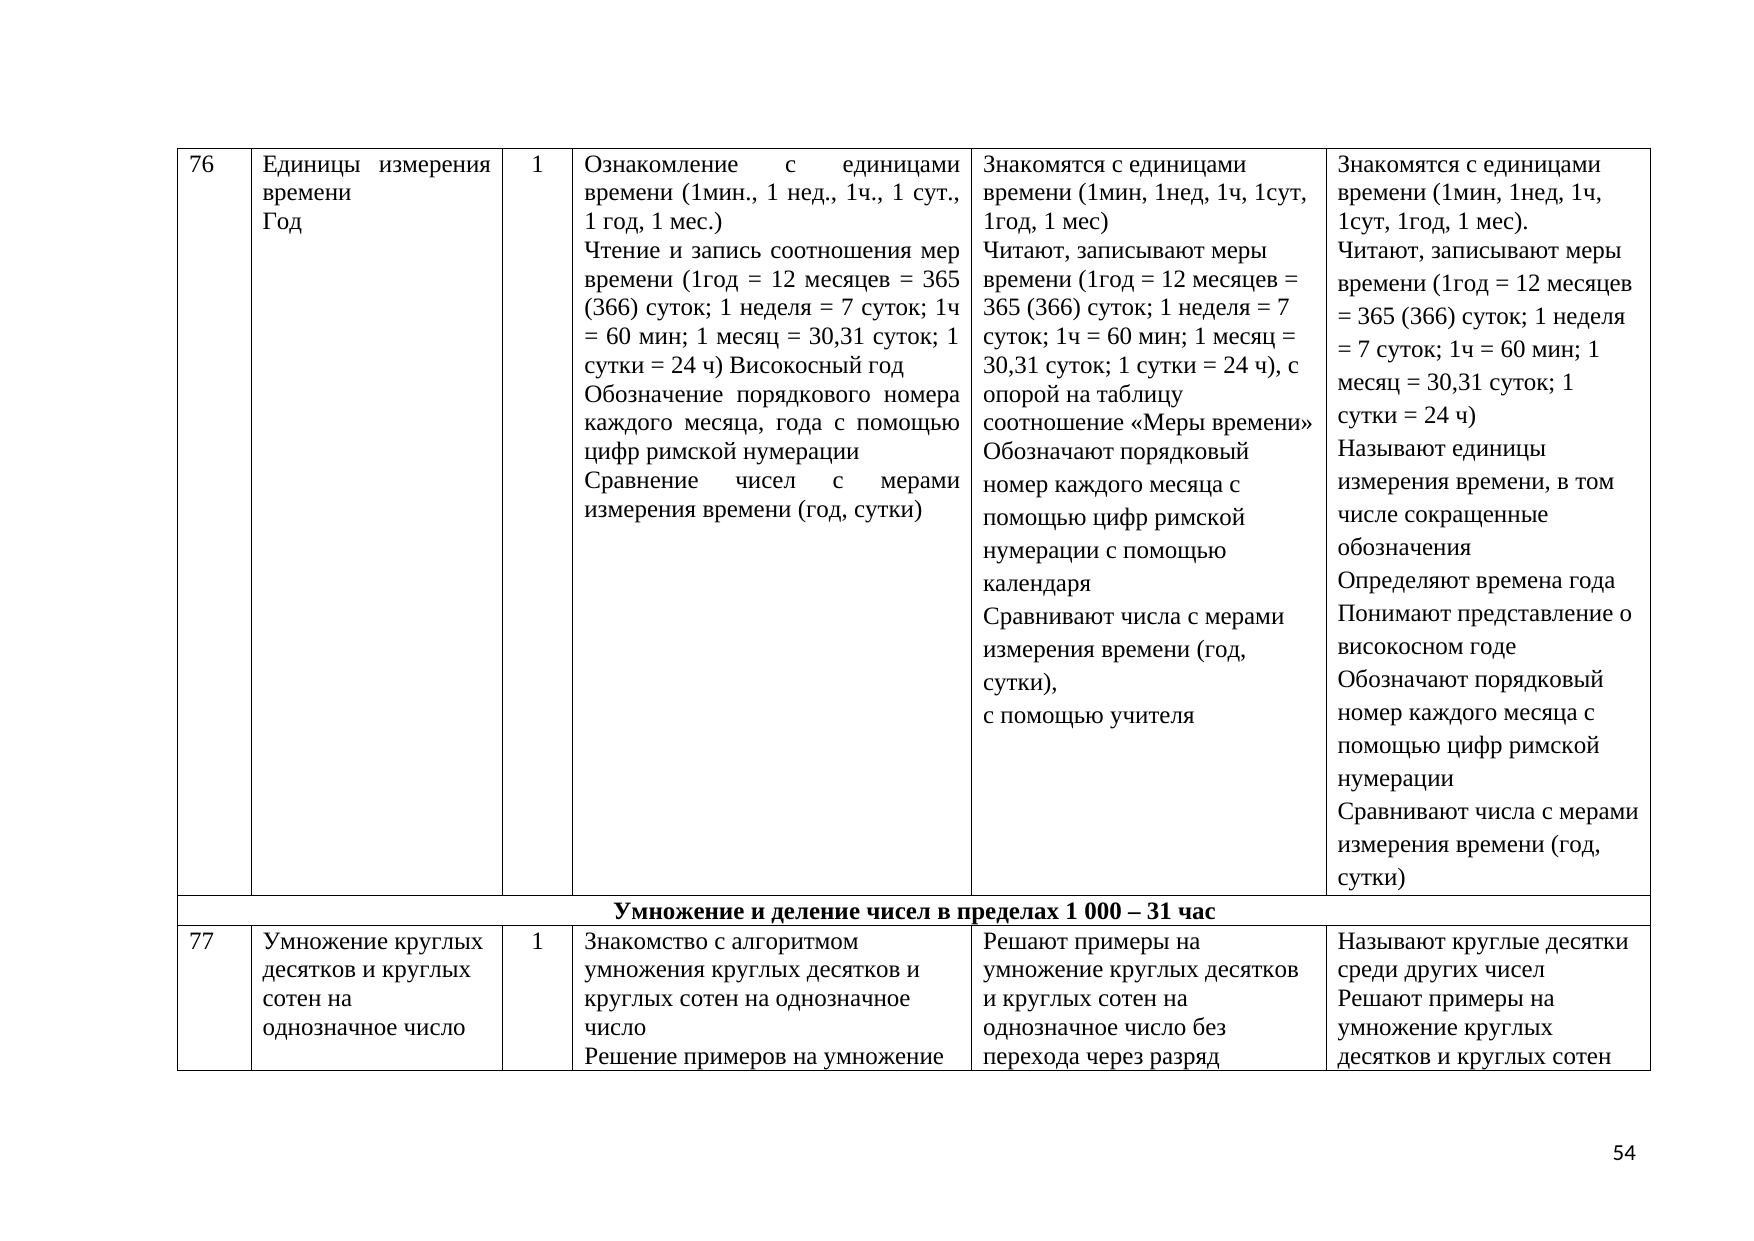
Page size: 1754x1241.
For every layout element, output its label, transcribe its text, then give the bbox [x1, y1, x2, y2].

table_header Знакомятся с единицами времени (1мин, 1нед, 1ч, 1сут, 1год, 1 мес). Читают, записывают меры времени (1год = 12 месяцев = 365 (366) суток; 1 неделя = 7 суток; 1ч = 60 мин; 1 месяц = 30,31 суток; 1 сутки = 24 ч) Называют единицы измерения времени, в том числе сокращенные обозначения Определяют времена года Понимают представление о високосном годе Обозначают порядковый номер каждого месяца с помощью цифр римской нумерации Сравнивают числа с мерами измерения времени (год, сутки) [1327, 149, 1650, 895]
table_header 76 [178, 149, 251, 895]
table_header 1 [503, 149, 572, 895]
table_cell 77 [178, 926, 251, 1069]
table_header Ознакомление с единицами времени (1мин., 1 нед., 1ч., 1 сут., 1 год, 1 мес.) Чтение и запись соотношения мер времени (1год = 12 месяцев = 365 (366) суток; 1 неделя = 7 суток; 1ч = 60 мин; 1 месяц = 30,31 суток; 1 сутки = 24 ч) Високосный год Обозначение порядкового номера каждого месяца, года с помощью цифр римской нумерации Сравнение чисел с мерами измерения времени (год, сутки) [573, 149, 971, 895]
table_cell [1327, 926, 1650, 1069]
table_cell Умножение и деление чисел в пределах 1 000 – 31 час [178, 896, 1650, 925]
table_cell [573, 926, 971, 1069]
table_header Единицы измерения времени Год [252, 149, 502, 895]
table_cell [972, 926, 1326, 1069]
table_cell 1 [503, 926, 572, 1069]
table_header Знакомятся с единицами времени (1мин, 1нед, 1ч, 1сут, 1год, 1 мес) Читают, записывают меры времени (1год = 12 месяцев = 365 (366) суток; 1 неделя = 7 суток; 1ч = 60 мин; 1 месяц = 30,31 суток; 1 сутки = 24 ч), с опорой на таблицу соотношение «Меры времени» Обозначают порядковый номер каждого месяца с помощью цифр римской нумерации с помощью календаря Сравнивают числа с мерами измерения времени (год, сутки), с помощью учителя [972, 149, 1326, 895]
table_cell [252, 926, 502, 1069]
